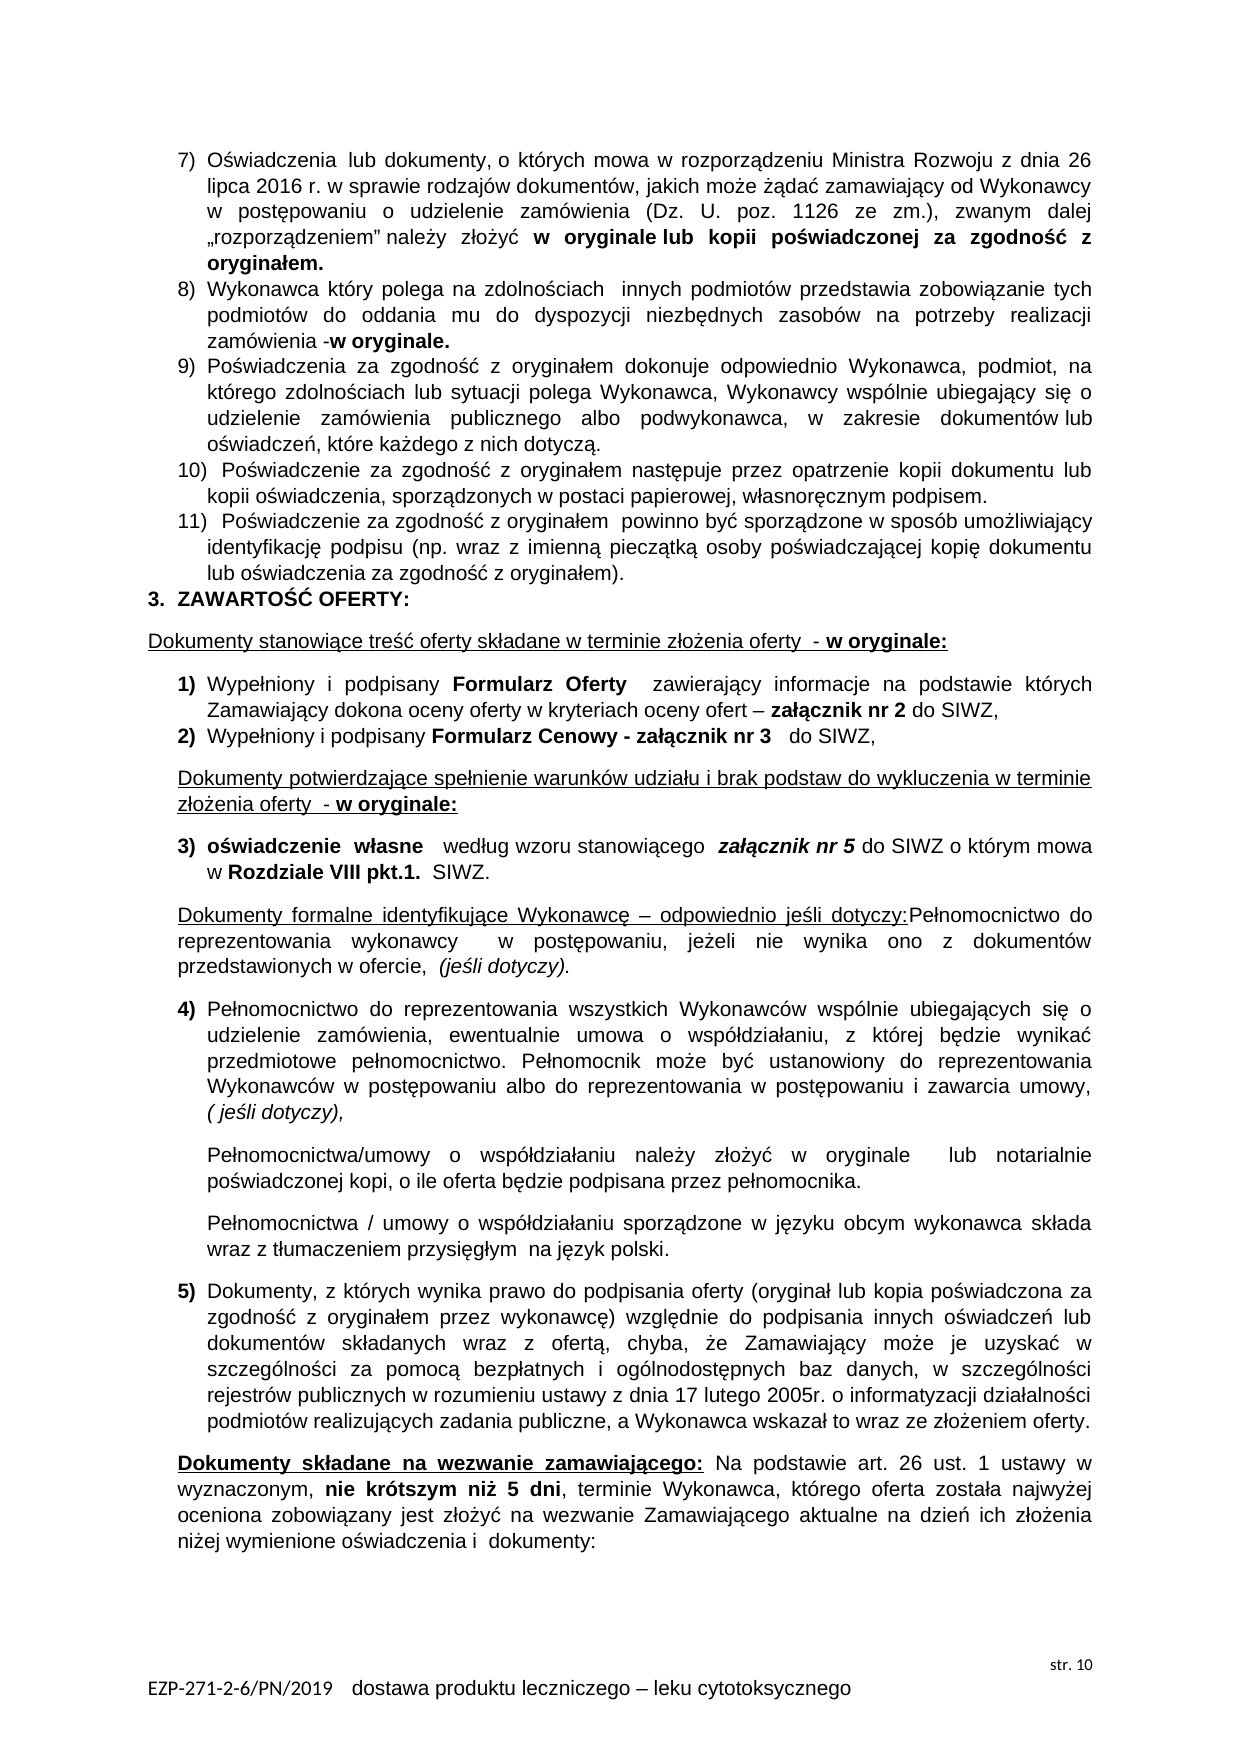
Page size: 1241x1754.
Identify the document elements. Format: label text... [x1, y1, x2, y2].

list ZAWARTOŚĆ OFERTY: [148, 587, 1093, 611]
list Pełnomocnictwo do reprezentowania wszystkich Wykonawców wspólnie ubiegających się o udzielenie zamówienia, ewentualnie umowa o współdziałaniu, z której będzie wynikać przedmiotowe pełnomocnictwo. Pełnomocnik może być ustanowiony do reprezentowania Wykonawców w postępowaniu albo do reprezentowania w postępowaniu i zawarcia umowy, ( jeśli dotyczy), [177, 997, 1093, 1124]
list Poświadczenie za zgodność z oryginałem powinno być sporządzone w sposób umożliwiający identyfikację podpisu (np. wraz z imienną pieczątką osoby poświadczającej kopię dokumentu lub oświadczenia za zgodność z oryginałem). [177, 509, 1093, 585]
list Poświadczenie za zgodność z oryginałem następuje przez opatrzenie kopii dokumentu lub kopii oświadczenia, sporządzonych w postaci papierowej, własnoręcznym podpisem. [177, 458, 1093, 507]
list oświadczenie własne według wzoru stanowiącego załącznik nr 5 do SIWZ o którym mowa w Rozdziale VIII pkt.1. SIWZ. [177, 834, 1093, 884]
list Wypełniony i podpisany Formularz Oferty zawierający informacje na podstawie których Zamawiający dokona oceny oferty w kryteriach oceny ofert – załącznik nr 2 do SIWZ, [177, 672, 1093, 722]
list Wypełniony i podpisany Formularz Cenowy - załącznik nr 3 do SIWZ, [177, 723, 1093, 747]
list Poświadczenia za zgodność z oryginałem dokonuje odpowiednio Wykonawca, podmiot, na którego zdolnościach lub sytuacji polega Wykonawca, Wykonawcy wspólnie ubiegający się o udzielenie zamówienia publicznego albo podwykonawca, w zakresie dokumentów lub oświadczeń, które każdego z nich dotyczą. [177, 354, 1093, 456]
text Pełnomocnictwa / umowy o współdziałaniu sporządzone w języku obcym wykonawca składa wraz z tłumaczeniem przysięgłym na język polski. [207, 1211, 1093, 1261]
text Dokumenty potwierdzające spełnienie warunków udziału i brak podstaw do wykluczenia w terminie złożenia oferty - w oryginale: [177, 766, 1093, 816]
list Oświadczenia lub dokumenty, o których mowa w rozporządzeniu Ministra Rozwoju z dnia 26 lipca 2016 r. w sprawie rodzajów dokumentów, jakich może żądać zamawiający od Wykonawcy w postępowaniu o udzielenie zamówienia (Dz. U. poz. 1126 ze zm.), zwanym dalej „rozporządzeniem” należy złożyć w oryginale lub kopii poświadczonej za zgodność z oryginałem. [177, 148, 1093, 275]
text Dokumenty stanowiące treść oferty składane w terminie złożenia oferty - w oryginale: [148, 629, 1093, 653]
list Wykonawca który polega na zdolnościach innych podmiotów przedstawia zobowiązanie tych podmiotów do oddania mu do dyspozycji niezbędnych zasobów na potrzeby realizacji zamówienia -w oryginale. [177, 277, 1093, 352]
list Dokumenty, z których wynika prawo do podpisania oferty (oryginał lub kopia poświadczona za zgodność z oryginałem przez wykonawcę) względnie do podpisania innych oświadczeń lub dokumentów składanych wraz z ofertą, chyba, że Zamawiający może je uzyskać w szczególności za pomocą bezpłatnych i ogólnodostępnych baz danych, w szczególności rejestrów publicznych w rozumieniu ustawy z dnia 17 lutego 2005r. o informatyzacji działalności podmiotów realizujących zadania publiczne, a Wykonawca wskazał to wraz ze złożeniem oferty. [177, 1279, 1093, 1432]
text Dokumenty formalne identyfikujące Wykonawcę – odpowiednio jeśli dotyczy:Pełnomocnictwo do reprezentowania wykonawcy w postępowaniu, jeżeli nie wynika ono z dokumentów przedstawionych w ofercie, (jeśli dotyczy). [177, 903, 1093, 978]
text Dokumenty składane na wezwanie zamawiającego: Na podstawie art. 26 ust. 1 ustawy w wyznaczonym, nie krótszym niż 5 dni, terminie Wykonawca, którego oferta została najwyżej oceniona zobowiązany jest złożyć na wezwanie Zamawiającego aktualne na dzień ich złożenia niżej wymienione oświadczenia i dokumenty: [177, 1451, 1093, 1552]
text Pełnomocnictwa/umowy o współdziałaniu należy złożyć w oryginale lub notarialnie poświadczonej kopi, o ile oferta będzie podpisana przez pełnomocnika. [207, 1143, 1093, 1192]
